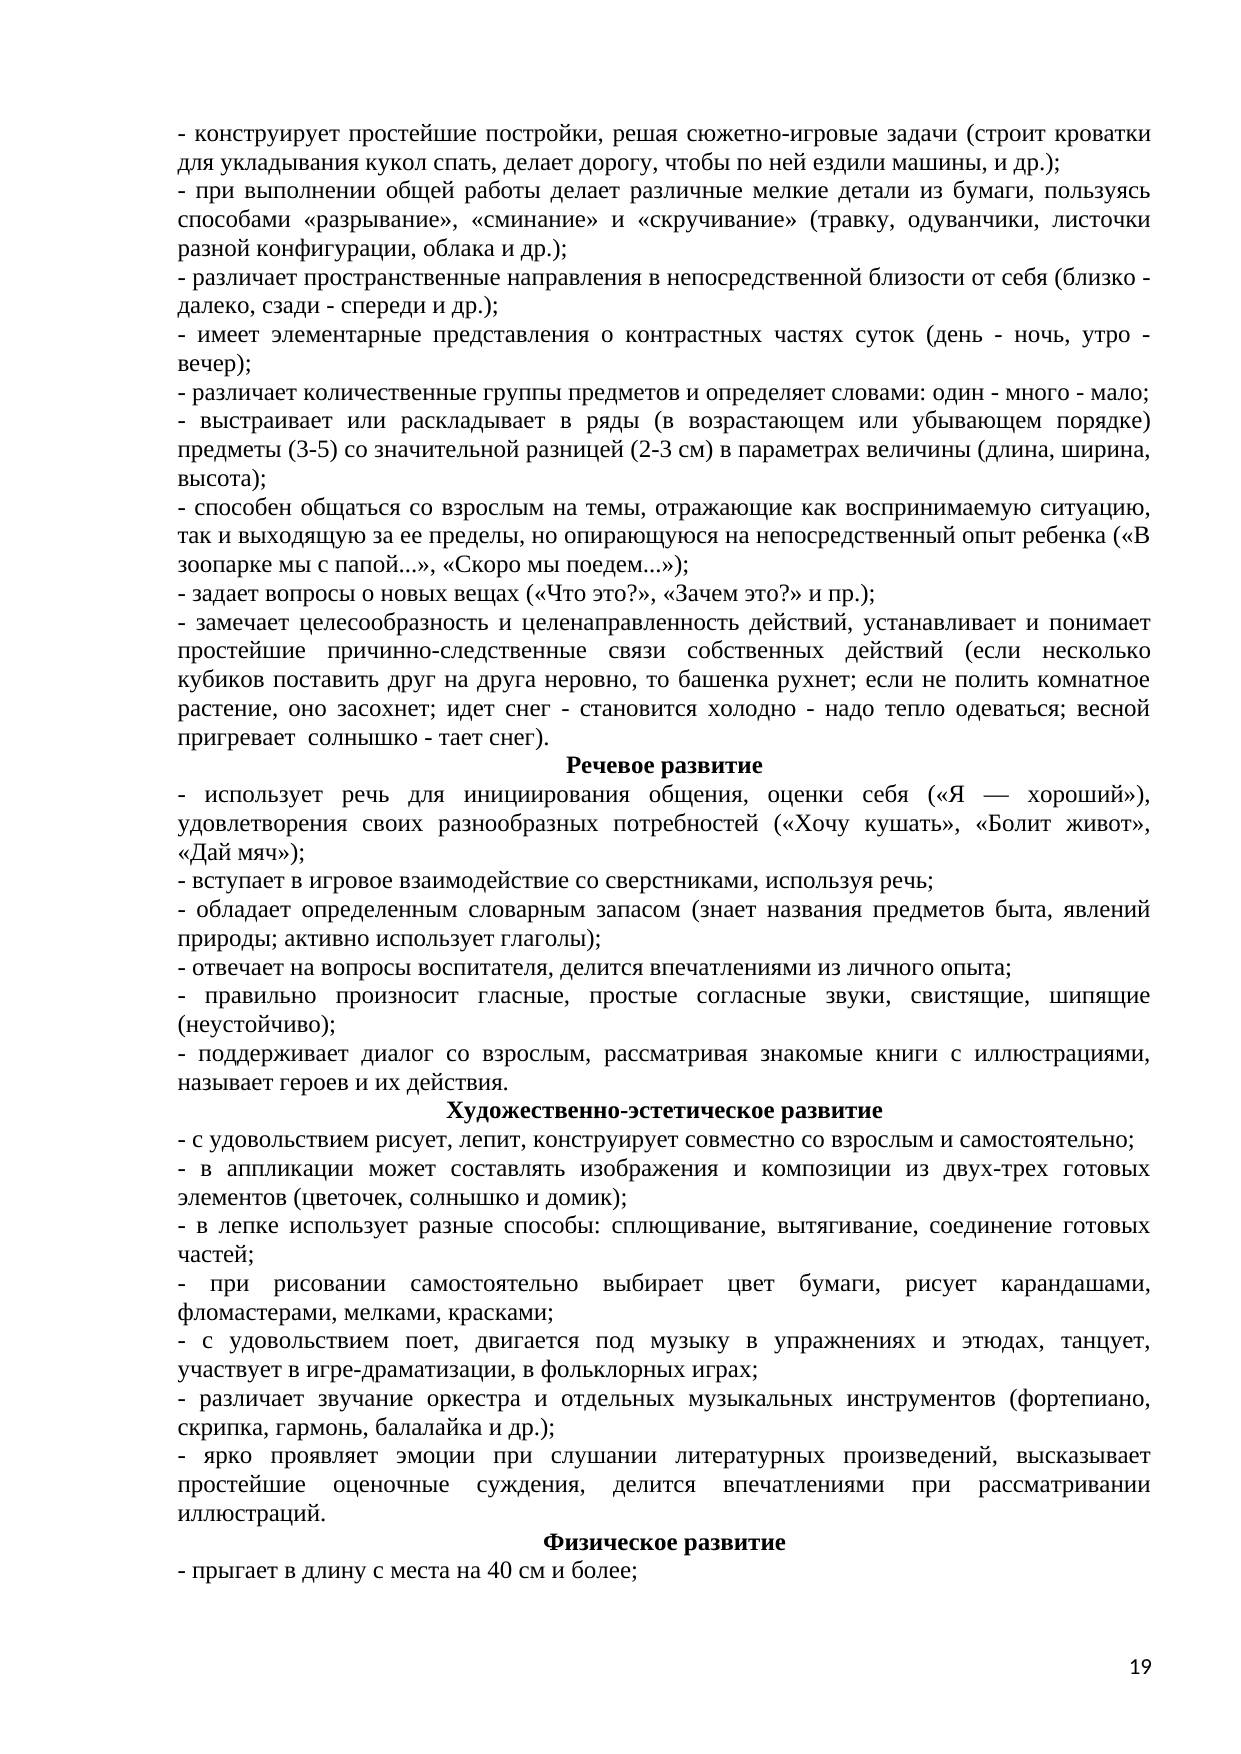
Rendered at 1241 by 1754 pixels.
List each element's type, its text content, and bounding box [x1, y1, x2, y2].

text - обладает определенным словарным запасом (знает названия предметов быта, явлений природы; активно использует глаголы); [177, 894, 1152, 952]
text - различает количественные группы предметов и определяет словами: один - много - мало; [177, 377, 1152, 406]
text - использует речь для инициирования общения, оценки себя («Я — хороший»), удовлетворения своих разнообразных потребностей («Хочу кушать», «Болит живот», «Дай мяч»); [177, 779, 1152, 866]
text - выстраивает или раскладывает в ряды (в возрастающем или убывающем порядке) предметы (3-5) со значительной разницей (2-3 см) в параметрах величины (длина, ширина, высота); [177, 406, 1152, 492]
text - различает звучание оркестра и отдельных музыкальных инструментов (фортепиано, скрипка, гармонь, балалайка и др.); [177, 1383, 1152, 1441]
text - вступает в игровое взаимодействие со сверстниками, используя речь; [177, 866, 1152, 894]
text - прыгает в длину с места на 40 см и более; [177, 1556, 1152, 1584]
text - отвечает на вопросы воспитателя, делится впечатлениями из личного опыта; [177, 952, 1152, 981]
text Художественно-эстетическое развитие [177, 1096, 1152, 1124]
text Речевое развитие [177, 751, 1152, 779]
text - с удовольствием поет, двигается под музыку в упражнениях и этюдах, танцует, участвует в игре-драматизации, в фольклорных играх; [177, 1326, 1152, 1383]
text - с удовольствием рисует, лепит, конструирует совместно со взрослым и самостоятельно; [177, 1124, 1152, 1153]
text - задает вопросы о новых вещах («Что это?», «Зачем это?» и пр.); [177, 578, 1152, 607]
text - ярко проявляет эмоции при слушании литературных произведений, высказывает простейшие оценочные суждения, делится впечатлениями при рассматривании иллюстраций. [177, 1441, 1152, 1527]
text - правильно произносит гласные, простые согласные звуки, свистящие, шипящие (неустойчиво); [177, 981, 1152, 1038]
text - при рисовании самостоятельно выбирает цвет бумаги, рисует карандашами, фломастерами, мелками, красками; [177, 1268, 1152, 1326]
text Физическое развитие [177, 1527, 1152, 1556]
text - способен общаться со взрослым на темы, отражающие как воспринимаемую ситуацию, так и выходящую за ее пределы, но опирающуюся на непосредственный опыт ребенка («В зоопарке мы с папой...», «Скоро мы поедем...»); [177, 492, 1152, 578]
text - в лепке использует разные способы: сплющивание, вытягивание, соединение готовых частей; [177, 1211, 1152, 1268]
text - замечает целесообразность и целенаправленность действий, устанавливает и понимает простейшие причинно-следственные связи собственных действий (если несколько кубиков поставить друг на друга неровно, то башенка рухнет; если не полить комнатное растение, оно засохнет; идет снег - становится холодно - надо тепло одеваться; весной пригревает солнышко - тает снег). [177, 607, 1152, 751]
text - конструирует простейшие постройки, решая сюжетно-игровые задачи (строит кроватки для укладывания кукол спать, делает дорогу, чтобы по ней ездили машины, и др.); [177, 118, 1152, 176]
text - в аппликации может составлять изображения и композиции из двух-трех готовых элементов (цветочек, солнышко и домик); [177, 1153, 1152, 1211]
text - различает пространственные направления в непосредственной близости от себя (близко - далеко, сзади - спереди и др.); [177, 262, 1152, 319]
text - при выполнении общей работы делает различные мелкие детали из бумаги, пользуясь способами «разрывание», «сминание» и «скручивание» (травку, одуванчики, листочки разной конфигурации, облака и др.); [177, 176, 1152, 262]
text - поддерживает диалог со взрослым, рассматривая знакомые книги с иллюстрациями, называет героев и их действия. [177, 1038, 1152, 1096]
text - имеет элементарные представления о контрастных частях суток (день - ночь, утро - вечер); [177, 319, 1152, 377]
